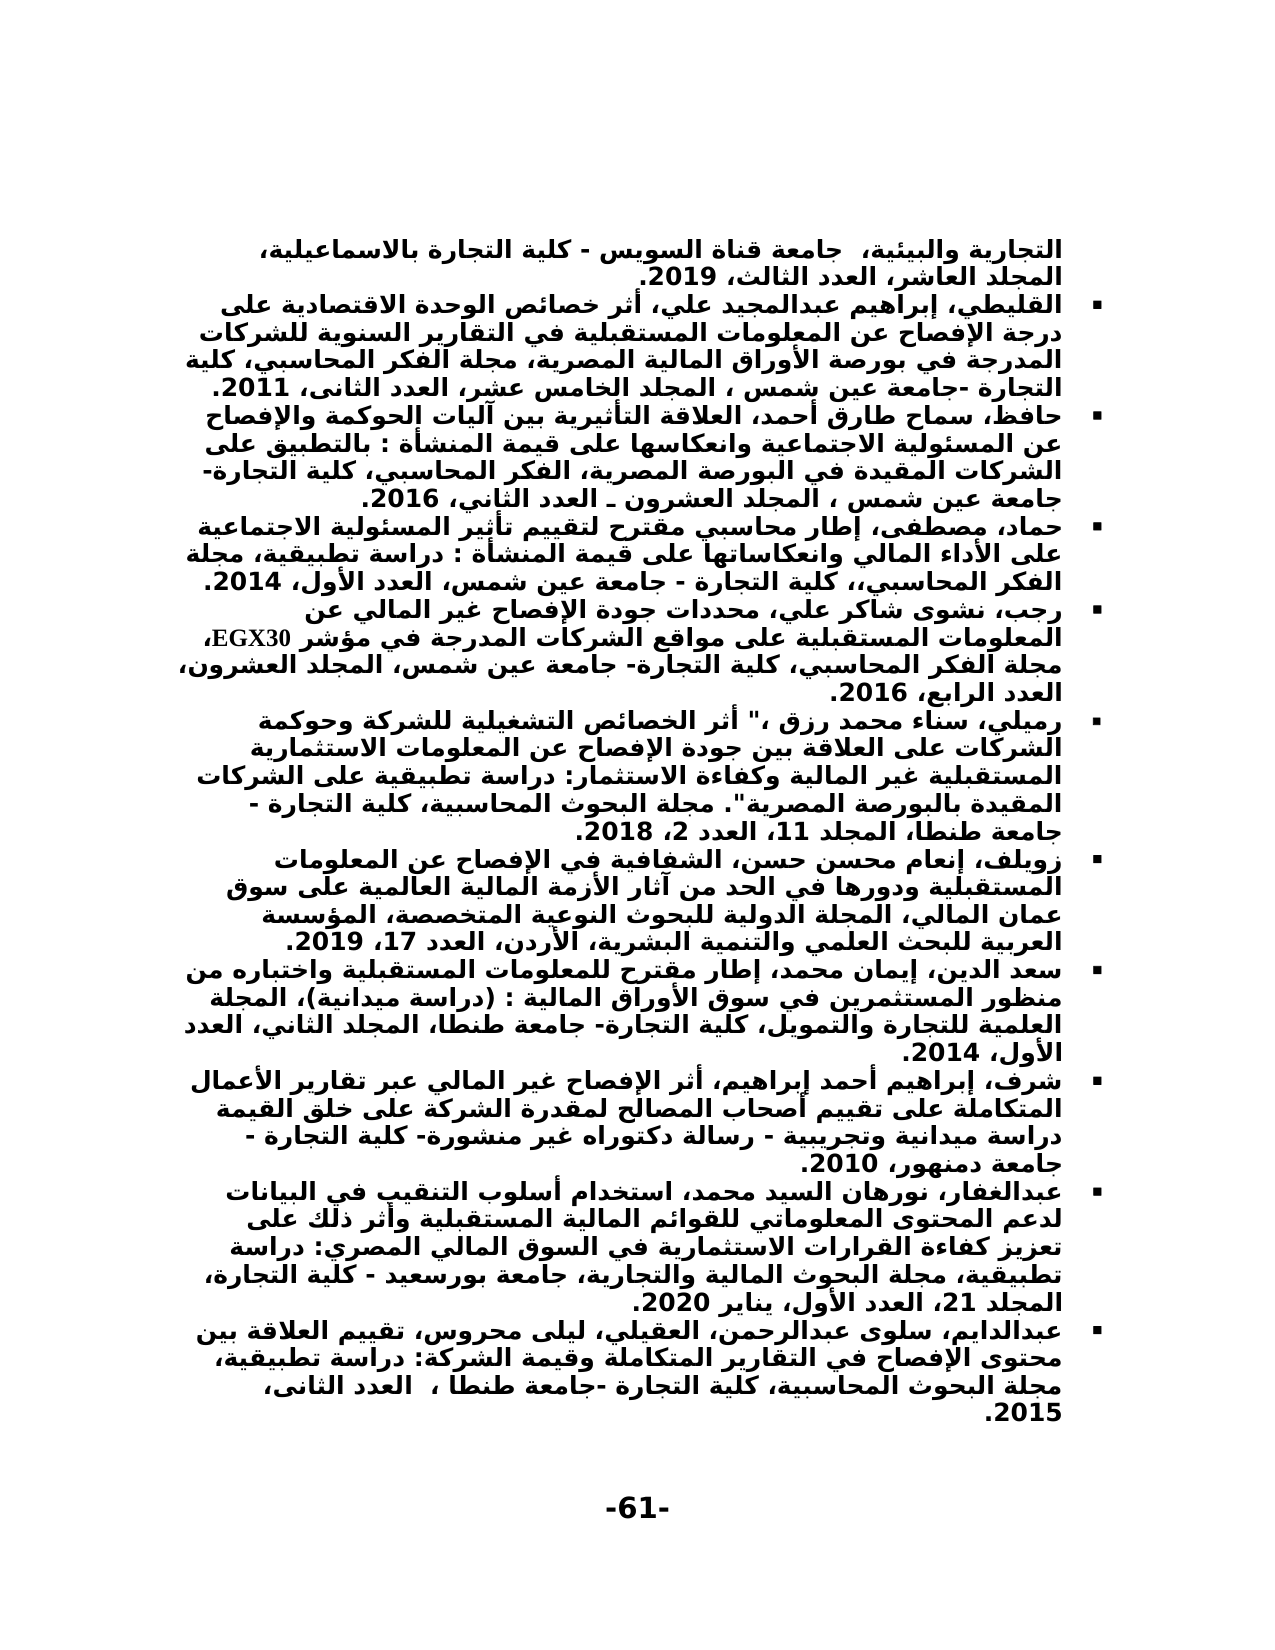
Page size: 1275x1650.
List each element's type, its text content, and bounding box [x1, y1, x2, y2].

list رجب، نشوى شاکر علي، محددات جودة الإفصاح غير المالي عن المعلومات المستقبلية على مواقع الشركات المدرجة في مؤشر EGX30، مجلة الفكر المحاسبي، كلية التجارة- جامعة عين شمس، المجلد العشرون، العدد الرابع، 2016. [177, 596, 1091, 707]
list القليطي، إبراهيم عبدالمجيد علي، أثر خصائص الوحدة الاقتصادية على درجة الإفصاح عن المعلومات المستقبلية في التقارير السنوية للشركات المدرجة في بورصة الأوراق المالية المصرية، مجلة الفكر المحاسبي، كلية التجارة -جامعة عين شمس ، المجلد الخامس عشر، العدد الثانى، 2011. [177, 292, 1091, 402]
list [177, 236, 1091, 292]
list زويلف، إنعام محسن حسن، الشفافية في الإفصاح عن المعلومات المستقبلية ودورها في الحد من آثار الأزمة المالية العالمية على سوق عمان المالي، المجلة الدولية للبحوث النوعية المتخصصة، المؤسسة العربية للبحث العلمي والتنمية البشرية، الأردن، العدد 17، 2019. [177, 846, 1091, 957]
list عبدالغفار، نورهان السيد محمد، استخدام أسلوب التنقيب في البيانات لدعم المحتوى المعلوماتي للقوائم المالية المستقبلية وأثر ذلك على تعزيز كفاءة القرارات الاستثمارية في السوق المالي المصري: دراسة تطبيقية، مجلة البحوث المالية والتجارية، جامعة بورسعيد - كلية التجارة، المجلد 21، العدد الأول، يناير 2020. [177, 1178, 1091, 1317]
list حافظ، سماح طارق أحمد، العلاقة التأثيرية بين آليات الحوكمة والإفصاح عن المسئولية الاجتماعية وانعكاسها على قيمة المنشأة : بالتطبيق على الشركات المقيدة في البورصة المصرية، الفكر المحاسبي، كلية التجارة- جامعة عين شمس ، المجلد العشرون ـ العدد الثاني، 2016. [177, 402, 1091, 513]
list رميلي، سناء محمد رزق ،" أثر الخصائص التشغيلية للشركة وحوكمة الشركات على العلاقة بين جودة الإفصاح عن المعلومات الاستثمارية المستقبلية غير المالية وكفاءة الاستثمار: دراسة تطبيقية على الشركات المقيدة بالبورصة المصرية". مجلة البحوث المحاسبية، كلية التجارة -جامعة طنطا، المجلد 11، العدد 2، 2018. [177, 707, 1091, 846]
list سعد الدين، إيمان محمد، إطار مقترح للمعلومات المستقبلية واختباره من منظور المستثمرين في سوق الأوراق المالية : (دراسة ميدانية)، المجلة العلمية للتجارة والتمويل، كلية التجارة- جامعة طنطا، المجلد الثاني، العدد الأول، 2014. [177, 957, 1091, 1068]
list شرف، إبراهيم أحمد إبراهيم، أثر الإفصاح غير المالي عبر تقارير الأعمال المتكاملة على تقييم أصحاب المصالح لمقدرة الشركة على خلق القيمة دراسة ميدانية وتجريبية - رسالة دكتوراه غير منشورة- كلية التجارة - جامعة دمنهور، 2010. [177, 1068, 1091, 1178]
list عبدالدايم، سلوی عبدالرحمن، العقيلي، ليلى محروس، تقييم العلاقة بين محتوى الإفصاح في التقارير المتكاملة وقيمة الشركة: دراسة تطبيقية، مجلة البحوث المحاسبية، كلية التجارة -جامعة طنطا ، العدد الثانى، 2015. [177, 1317, 1091, 1428]
list حماد، مصطفى، إطار محاسبي مقترح لتقييم تأثير المسئولية الاجتماعية على الأداء المالي وانعكاساتها على قيمة المنشأة : دراسة تطبيقية، مجلة الفكر المحاسبي،، كلية التجارة - جامعة عين شمس، العدد الأول، 2014. [177, 513, 1091, 596]
